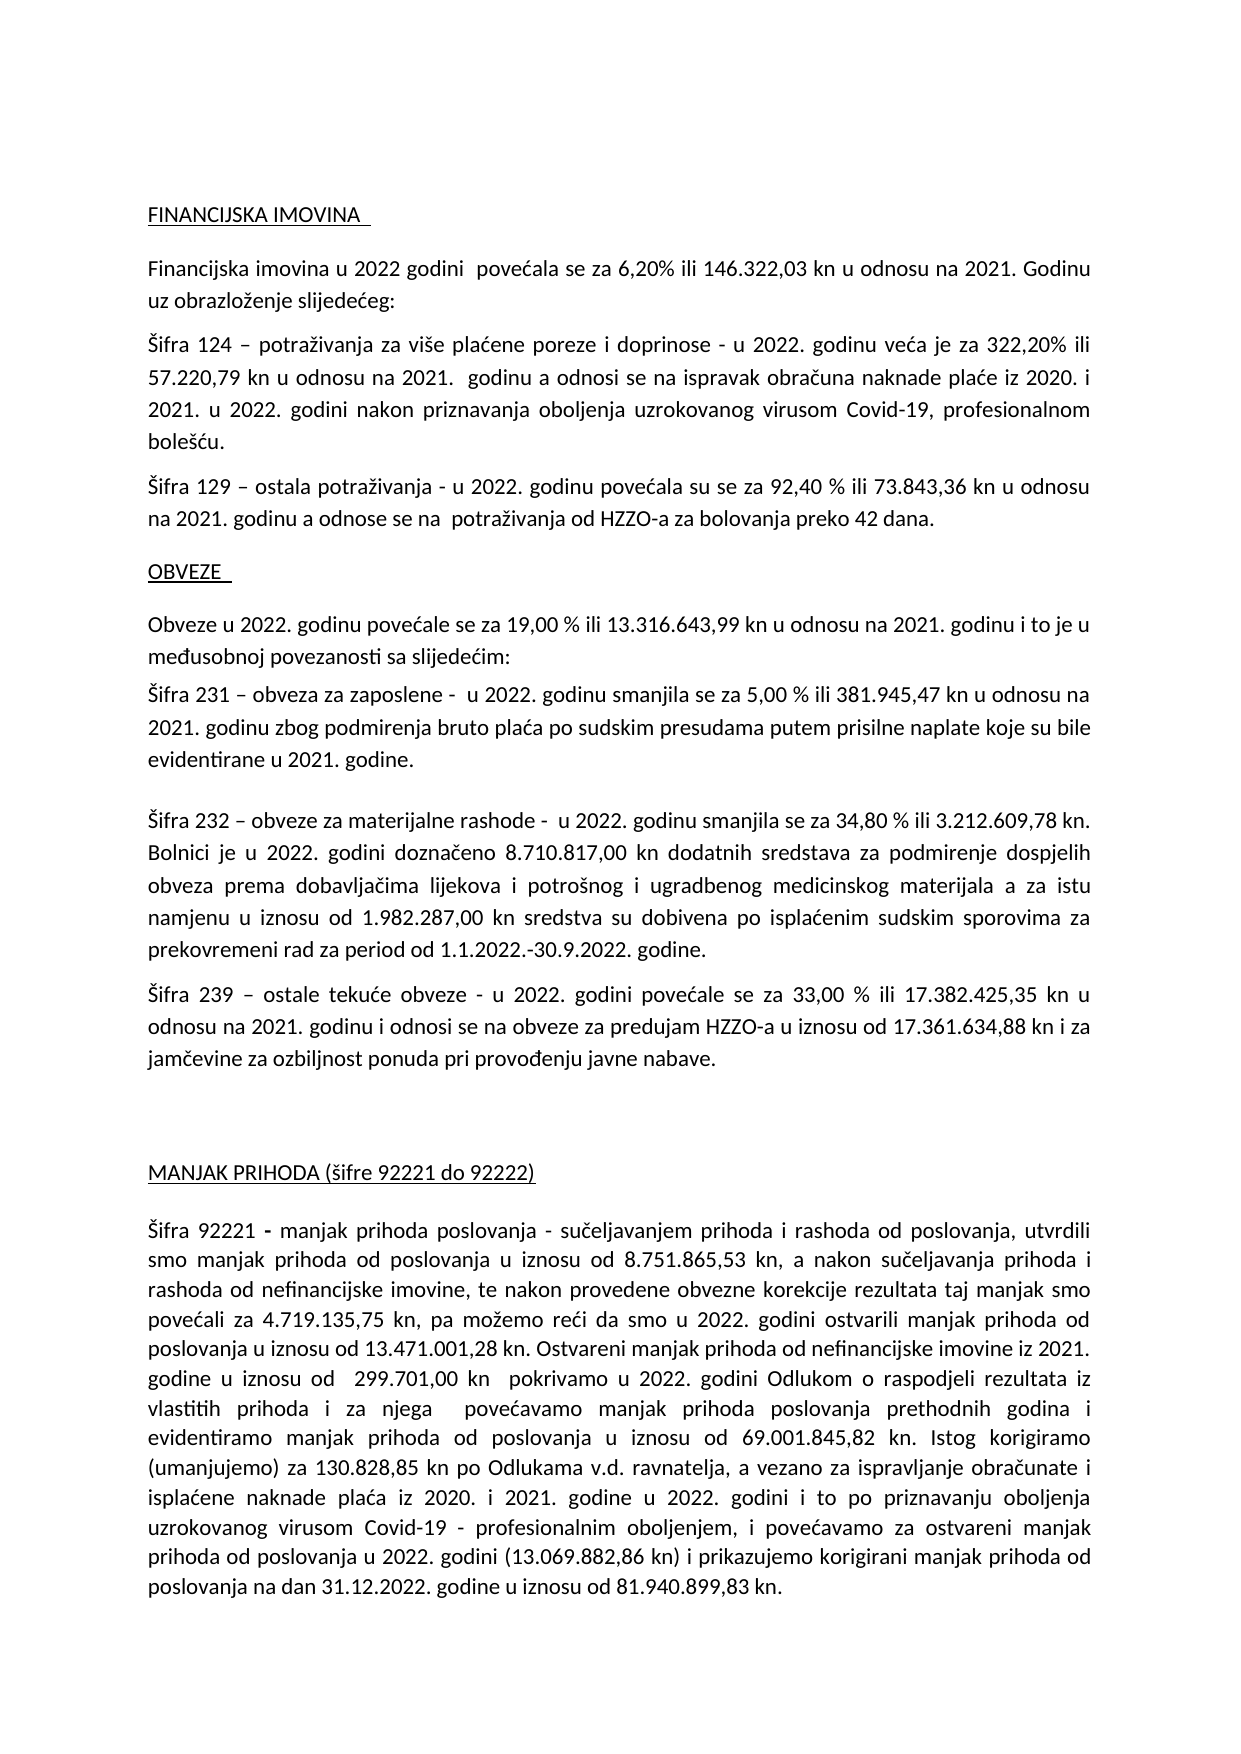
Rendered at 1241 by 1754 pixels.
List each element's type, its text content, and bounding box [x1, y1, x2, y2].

text Šifra 92221 - manjak prihoda poslovanja - sučeljavanjem prihoda i rashoda od poslovanja, utvrdili smo manjak prihoda od poslovanja u iznosu od 8.751.865,53 kn, a nakon sučeljavanja prihoda i rashoda od nefinancijske imovine, te nakon provedene obvezne korekcije rezultata taj manjak smo povećali za 4.719.135,75 kn, pa možemo reći da smo u 2022. godini ostvarili manjak prihoda od poslovanja u iznosu od 13.471.001,28 kn. Ostvareni manjak prihoda od nefinancijske imovine iz 2021. godine u iznosu od 299.701,00 kn pokrivamo u 2022. godini Odlukom o raspodjeli rezultata iz vlastitih prihoda i za njega povećavamo manjak prihoda poslovanja prethodnih godina i evidentiramo manjak prihoda od poslovanja u iznosu od 69.001.845,82 kn. Istog korigiramo (umanjujemo) za 130.828,85 kn po Odlukama v.d. ravnatelja, a vezano za ispravljanje obračunate i isplaćene naknade plaća iz 2020. i 2021. godine u 2022. godini i to po priznavanju oboljenja uzrokovanog virusom Covid-19 - profesionalnim oboljenjem, i povećavamo za ostvareni manjak prihoda od poslovanja u 2022. godini (13.069.882,86 kn) i prikazujemo korigirani manjak prihoda od poslovanja na dan 31.12.2022. godine u iznosu od 81.940.899,83 kn. [148, 1216, 1093, 1600]
text Šifra 129 – ostala potraživanja - u 2022. godinu povećala su se za 92,40 % ili 73.843,36 kn u odnosu na 2021. godinu a odnose se na potraživanja od HZZO-a za bolovanja preko 42 dana. [148, 472, 1093, 532]
text Šifra 124 – potraživanja za više plaćene poreze i doprinose - u 2022. godinu veća je za 322,20% ili 57.220,79 kn u odnosu na 2021. godinu a odnosi se na ispravak obračuna naknade plaće iz 2020. i 2021. u 2022. godini nakon priznavanja oboljenja uzrokovanog virusom Covid-19, profesionalnom bolešću. [148, 331, 1093, 455]
text FINANCIJSKA IMOVINA [148, 201, 1093, 229]
text MANJAK PRIHODA (šifre 92221 do 92222) [148, 1158, 1093, 1187]
text Financijska imovina u 2022 godini povećala se za 6,20% ili 146.322,03 kn u odnosu na 2021. Godinu uz obrazloženje slijedećeg: [148, 254, 1093, 314]
text Šifra 232 – obveze za materijalne rashode - u 2022. godinu smanjila se za 34,80 % ili 3.212.609,78 kn. Bolnici je u 2022. godini doznačeno 8.710.817,00 kn dodatnih sredstava za podmirenje dospjelih obveza prema dobavljačima lijekova i potrošnog i ugradbenog medicinskog materijala a za istu namjenu u iznosu od 1.982.287,00 kn sredstva su dobivena po isplaćenim sudskim sporovima za prekovremeni rad za period od 1.1.2022.-30.9.2022. godine. [148, 806, 1093, 963]
text Šifra 239 – ostale tekuće obveze - u 2022. godini povećale se za 33,00 % ili 17.382.425,35 kn u odnosu na 2021. godinu i odnosi se na obveze za predujam HZZO-a u iznosu od 17.361.634,88 kn i za jamčevine za ozbiljnost ponuda pri provođenju javne nabave. [148, 980, 1093, 1072]
text Šifra 231 – obveza za zaposlene - u 2022. godinu smanjila se za 5,00 % ili 381.945,47 kn u odnosu na 2021. godinu zbog podmirenja bruto plaća po sudskim presudama putem prisilne naplate koje su bile evidentirane u 2021. godine. [148, 681, 1093, 773]
text OBVEZE [148, 557, 1093, 585]
text Obveze u 2022. godinu povećale se za 19,00 % ili 13.316.643,99 kn u odnosu na 2021. godinu i to je u međusobnoj povezanosti sa slijedećim: [148, 610, 1093, 670]
